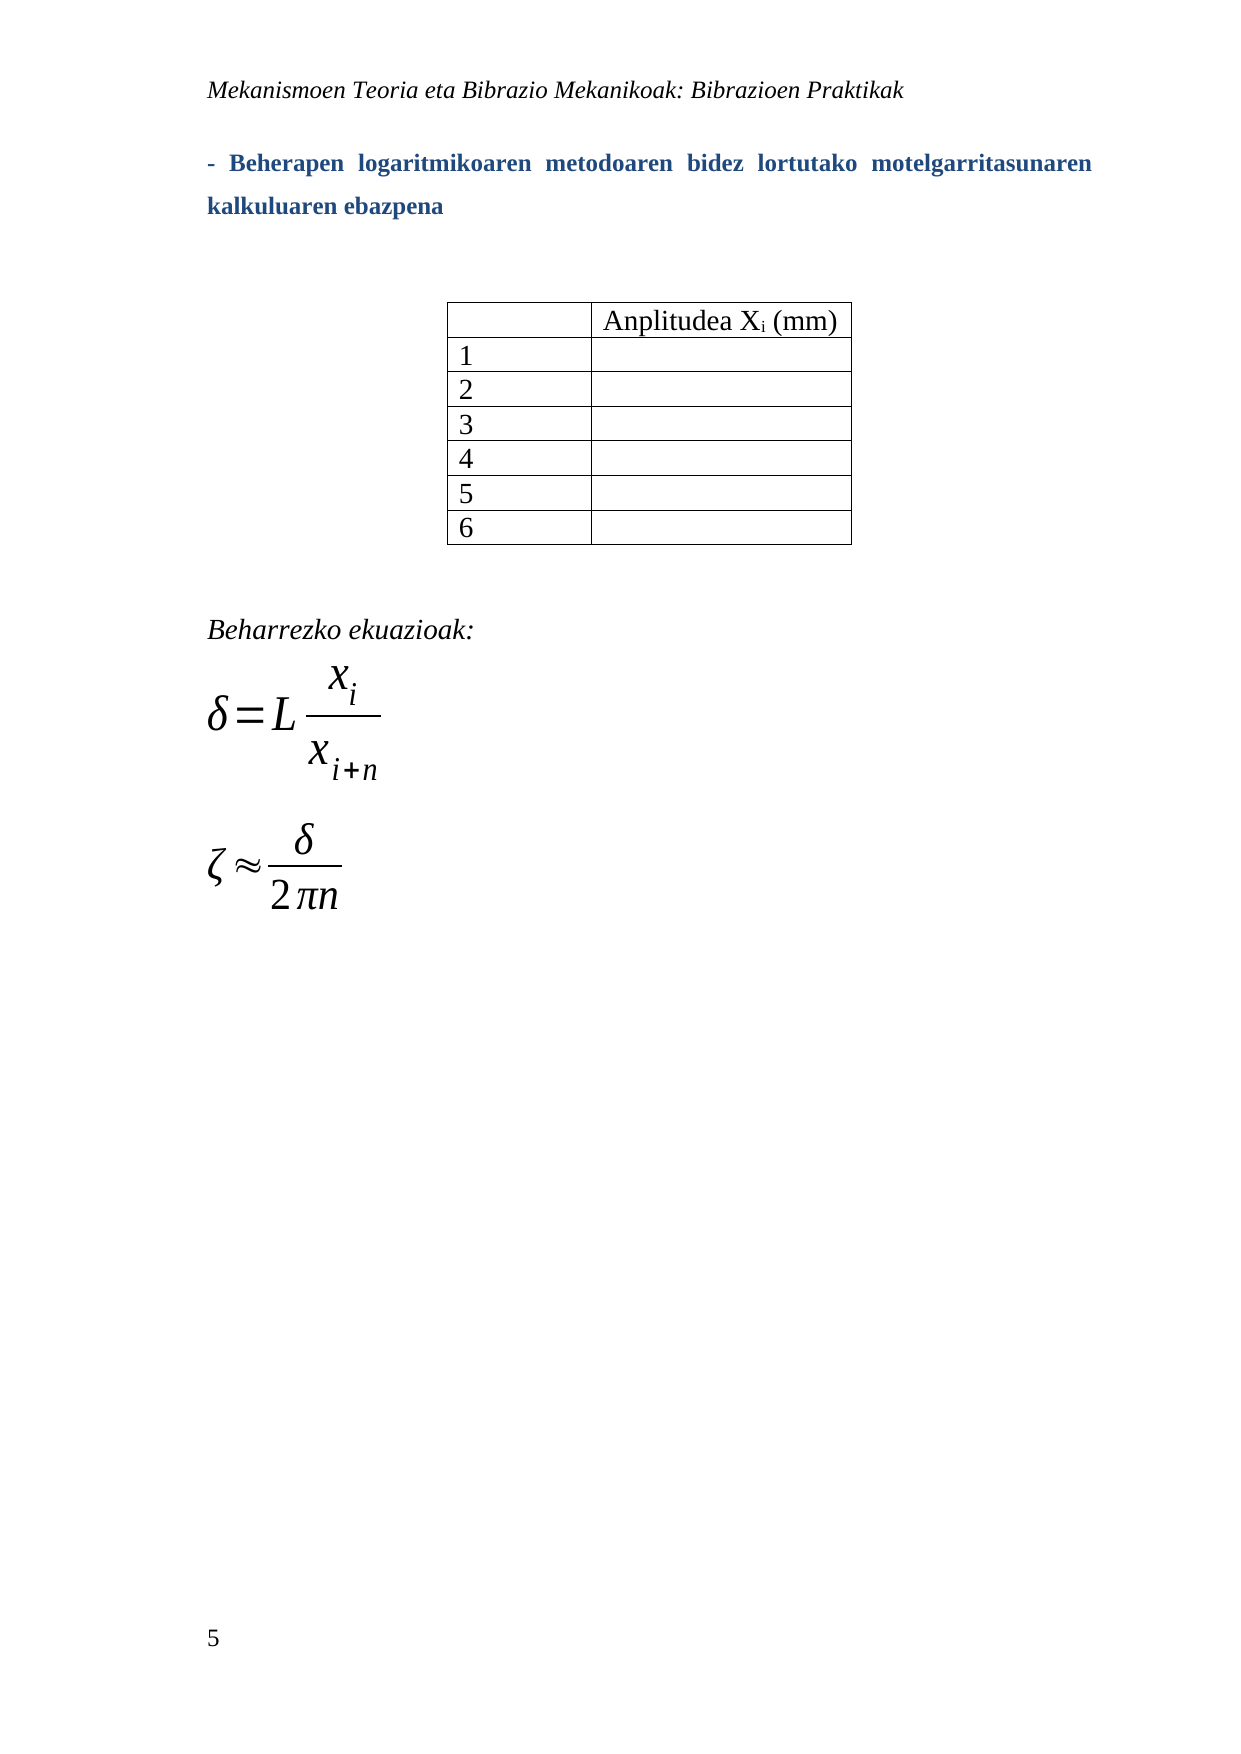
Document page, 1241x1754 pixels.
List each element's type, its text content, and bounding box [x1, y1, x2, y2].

table_cell [592, 441, 851, 475]
table_cell [592, 338, 851, 371]
table_header Anplitudea Xi (mm) [592, 303, 851, 337]
table_cell 5 [448, 476, 591, 509]
table_cell [592, 476, 851, 509]
table_cell [592, 407, 851, 440]
text Beharrezko ekuazioak: [207, 612, 1092, 646]
text - Beherapen logaritmikoaren metodoaren bidez lortutako motelgarritasunaren kalkuluaren ebazpena [207, 148, 1092, 219]
table_cell 4 [448, 441, 591, 475]
table_cell 6 [448, 511, 591, 544]
table_cell [592, 511, 851, 544]
table_cell 3 [448, 407, 591, 440]
table_header [448, 303, 591, 337]
table_cell 2 [448, 372, 591, 406]
table_cell 1 [448, 338, 591, 371]
table_cell [592, 372, 851, 406]
